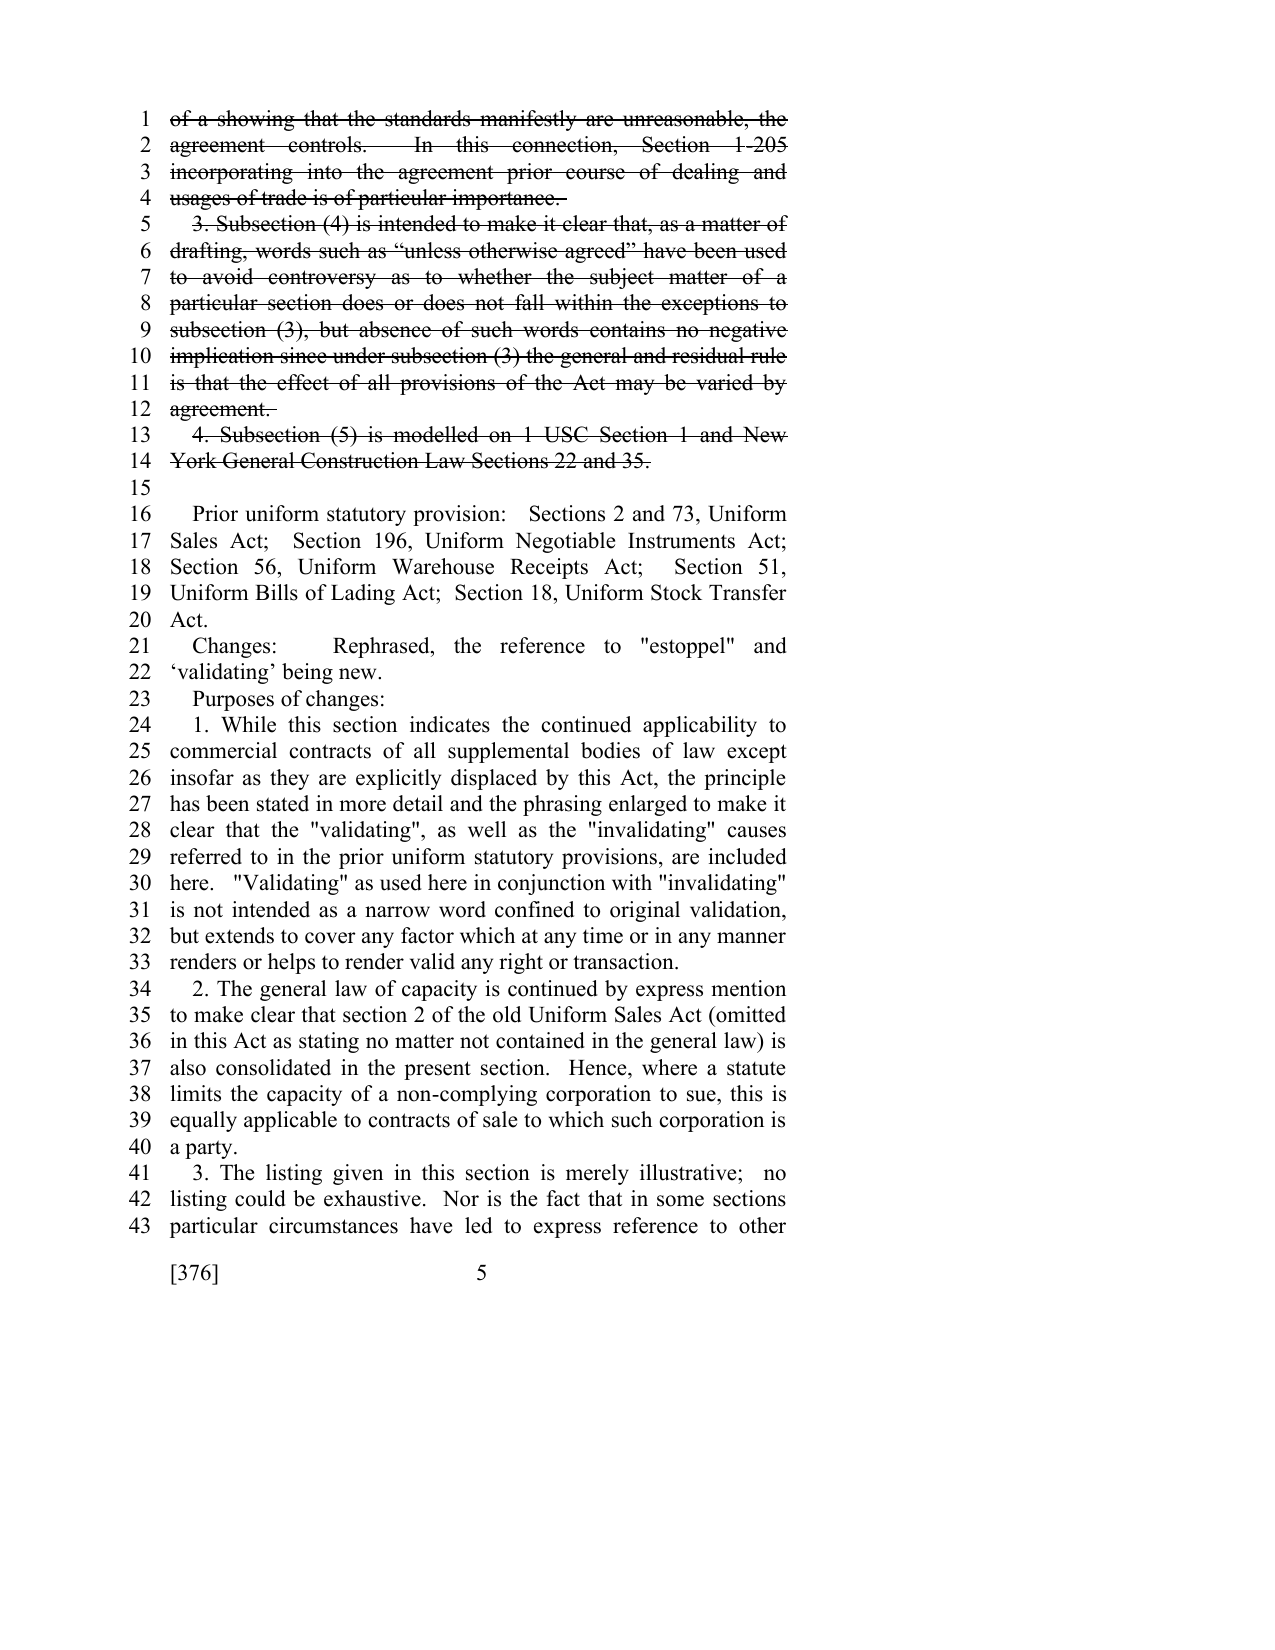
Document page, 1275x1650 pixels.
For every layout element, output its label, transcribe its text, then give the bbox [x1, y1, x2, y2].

text Prior uniform statutory provision: Sections 2 and 73, Uniform Sales Act; Section 196, Uniform Negotiable Instruments Act; Section 56, Uniform Warehouse Receipts Act; Section 51, Uniform Bills of Lading Act; Section 18, Uniform Stock Transfer Act. [169, 500, 787, 632]
text 1. While this section indicates the continued applicability to commercial contracts of all supplemental bodies of law except insofar as they are explicitly displaced by this Act, the principle has been stated in more detail and the phrasing enlarged to make it clear that the "validating", as well as the "invalidating" causes referred to in the prior uniform statutory provisions, are included here. "Validating" as used here in conjunction with "invalidating" is not intended as a narrow word confined to original validation, but extends to cover any factor which at any time or in any manner renders or helps to render valid any right or transaction. [169, 711, 787, 975]
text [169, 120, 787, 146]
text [169, 1159, 787, 1238]
text 2. The general law of capacity is continued by express mention to make clear that section 2 of the old Uniform Sales Act (omitted in this Act as stating no matter not contained in the general law) is also consolidated in the present section. Hence, where a statute limits the capacity of a non-complying corporation to sue, this is equally applicable to contracts of sale to which such corporation is a party. [169, 975, 787, 1159]
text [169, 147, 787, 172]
text Purposes of changes: [169, 685, 787, 711]
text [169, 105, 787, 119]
text Changes: Rephrased, the reference to "estoppel" and ‘validating’ being new. [169, 632, 787, 685]
text 4. Subsection (5) is modelled on 1 USC Section 1 and New York General Construction Law Sections 22 and 35. [169, 421, 787, 474]
